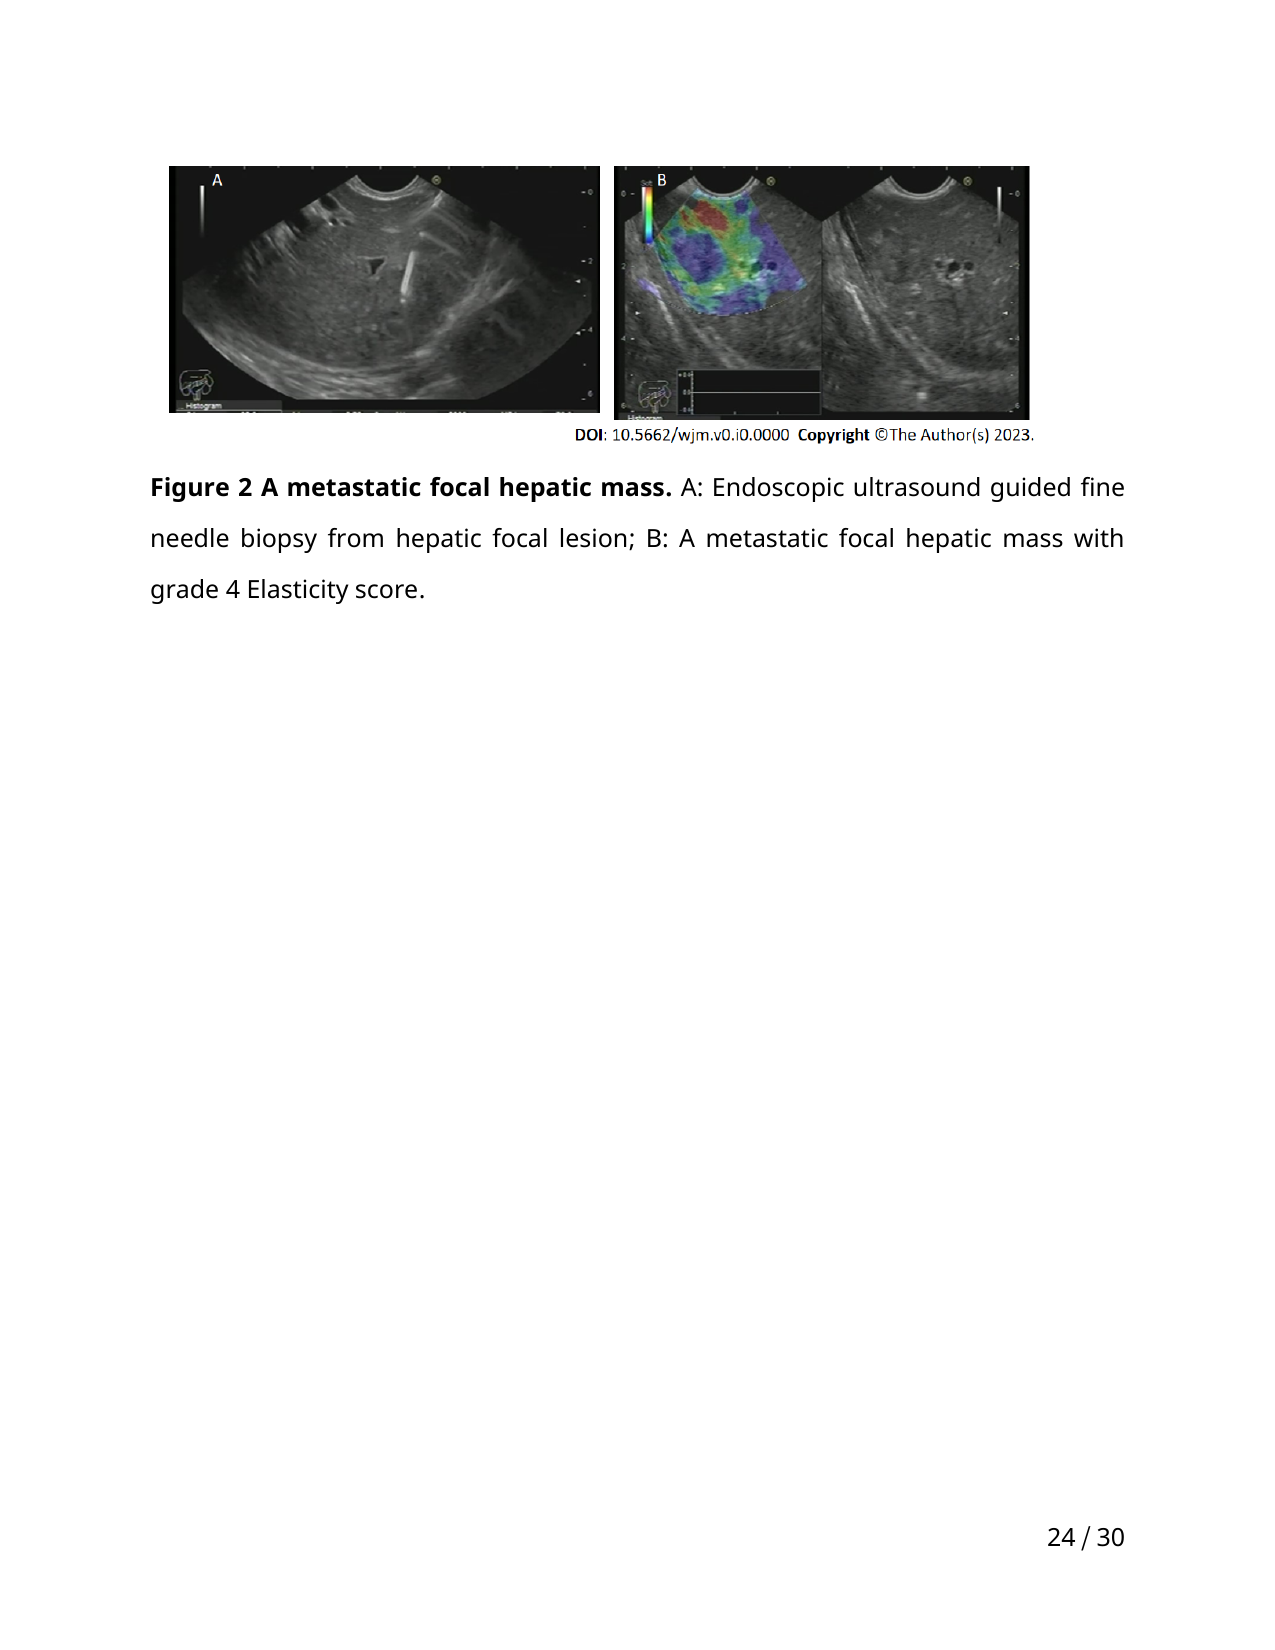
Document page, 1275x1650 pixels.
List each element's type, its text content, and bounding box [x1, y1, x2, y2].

picture [150, 150, 1050, 455]
text Figure 2 A metastatic focal hepatic mass. A: Endoscopic ultrasound guided fine needle biopsy from hepatic focal lesion; B: A metastatic focal hepatic mass with grade 4 Elasticity score. [150, 469, 1125, 606]
